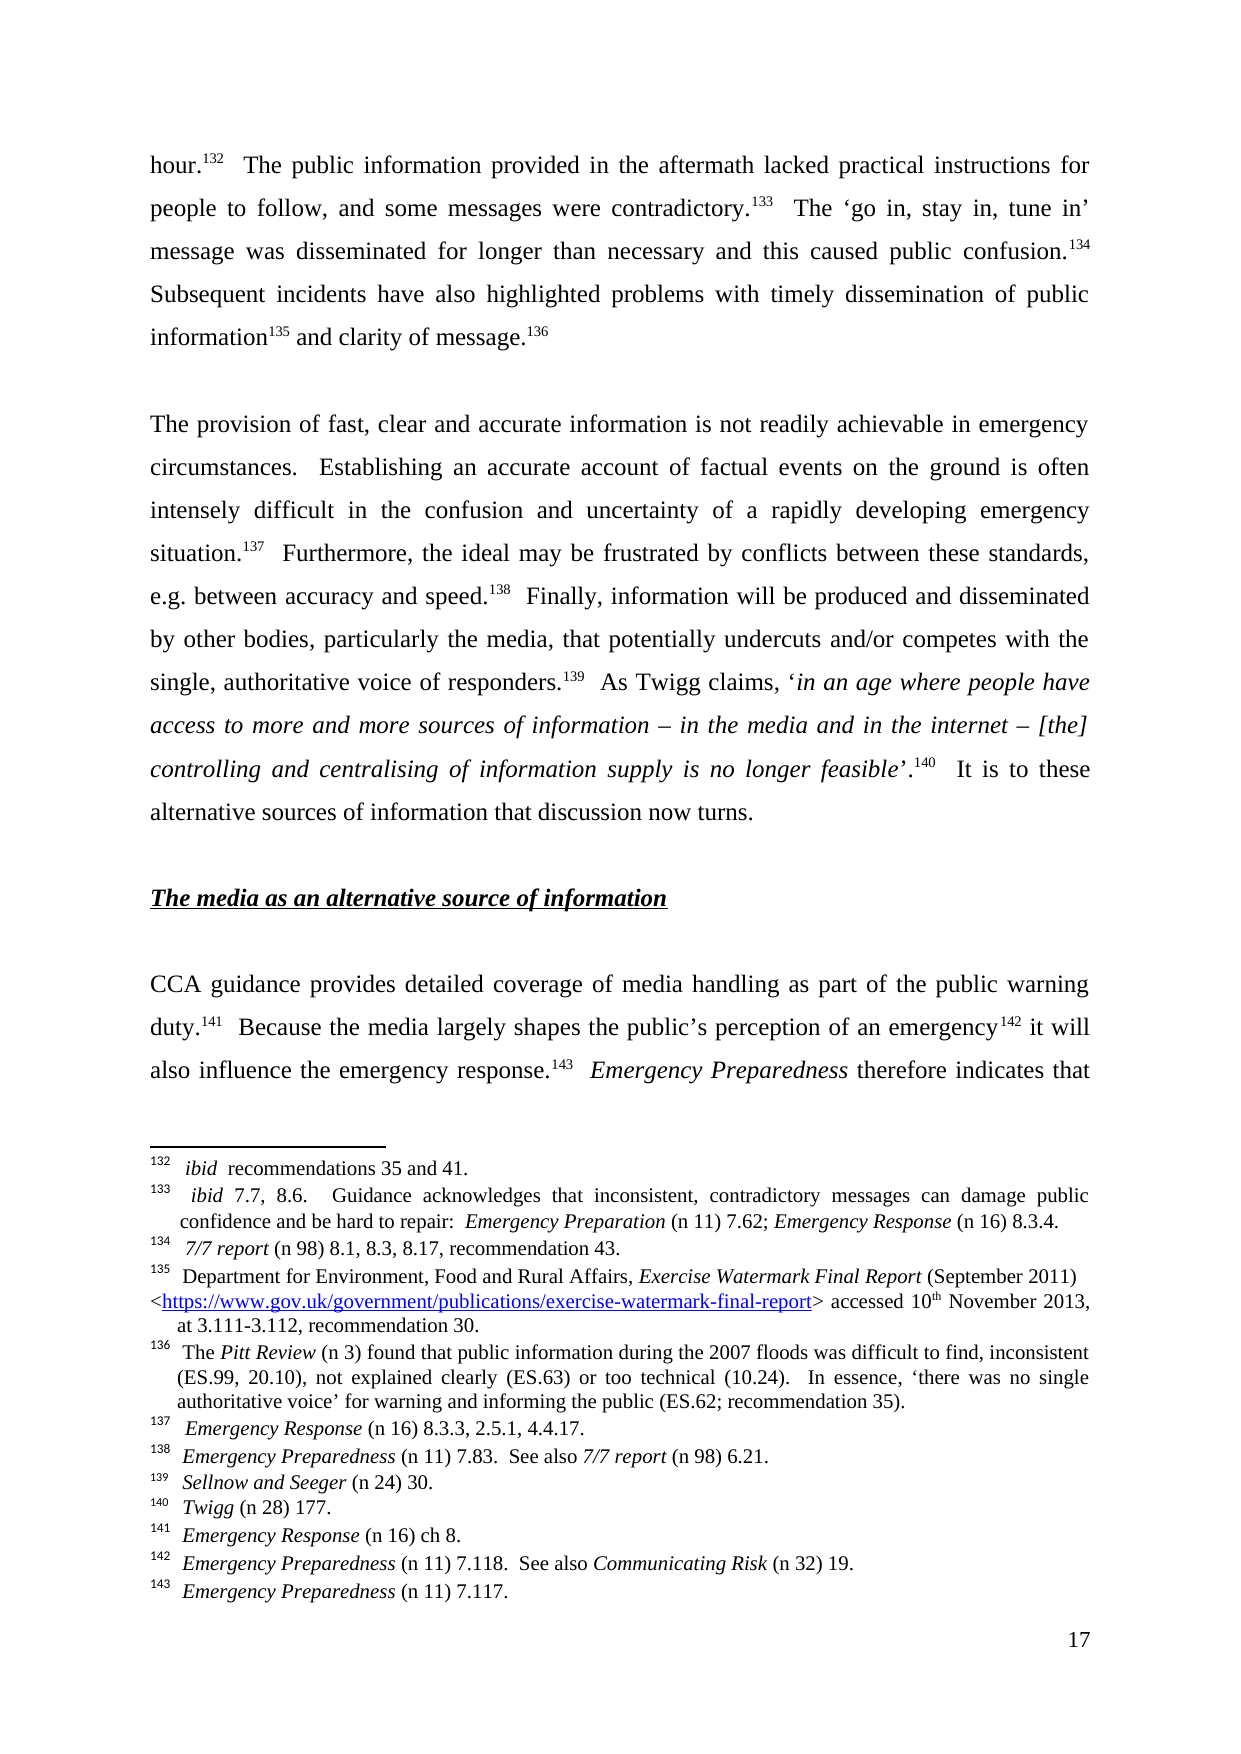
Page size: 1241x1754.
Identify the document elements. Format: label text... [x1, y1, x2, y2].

text CCA guidance provides detailed coverage of media handling as part of the public warning duty. Because the media largely shapes the public’s perception of an emergency it will also influence the emergency response. Emergency Preparedness therefore indicates that media management can be categorised as ‘other action in connection with an emergency’ and that emergency plans should cover such matters. [150, 969, 1090, 1084]
text The provision of fast, clear and accurate information is not readily achievable in emergency circumstances. Establishing an accurate account of factual events on the ground is often intensely difficult in the confusion and uncertainty of a rapidly developing emergency situation. Furthermore, the ideal may be frustrated by conflicts between these standards, e.g. between accuracy and speed. Finally, information will be produced and disseminated by other bodies, particularly the media, that potentially undercuts and/or competes with the single, authoritative voice of responders. As Twigg claims, ‘in an age where people have access to more and more sources of information – in the media and in the internet – [the] controlling and centralising of information supply is no longer feasible’. It is to these alternative sources of information that discussion now turns. [150, 409, 1090, 826]
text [150, 150, 1090, 351]
text The media as an alternative source of information [150, 883, 1090, 912]
